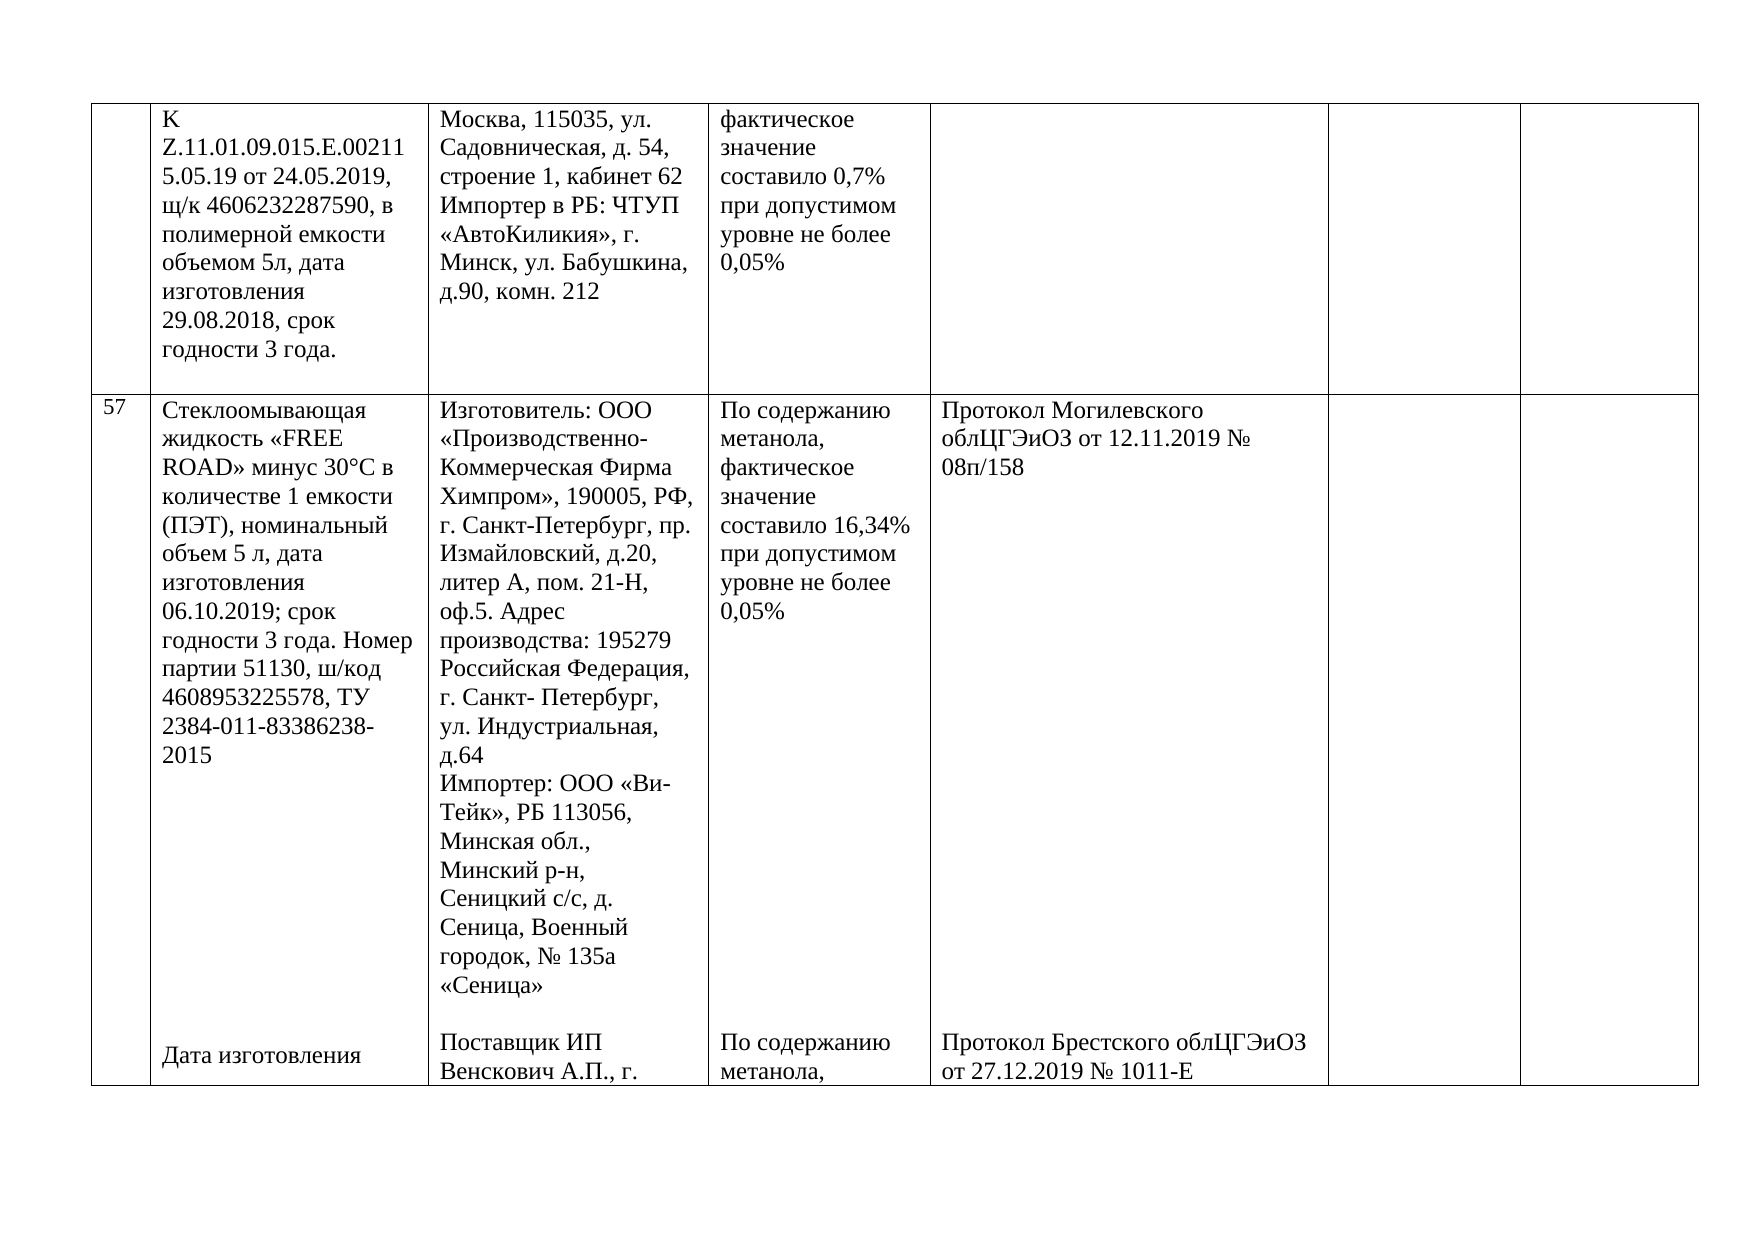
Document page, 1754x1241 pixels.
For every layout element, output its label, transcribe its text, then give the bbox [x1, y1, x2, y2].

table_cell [429, 395, 708, 1085]
table_cell 57 [92, 395, 150, 1085]
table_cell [429, 104, 708, 394]
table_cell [709, 395, 930, 1085]
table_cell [931, 104, 1328, 394]
table_cell [1329, 104, 1520, 394]
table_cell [709, 104, 930, 394]
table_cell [931, 395, 1328, 1085]
table_cell [1521, 104, 1698, 394]
table_cell [1329, 395, 1520, 1085]
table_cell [151, 104, 428, 394]
table_cell 56 [92, 104, 150, 394]
table_cell [1521, 395, 1698, 1085]
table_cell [151, 395, 428, 1085]
